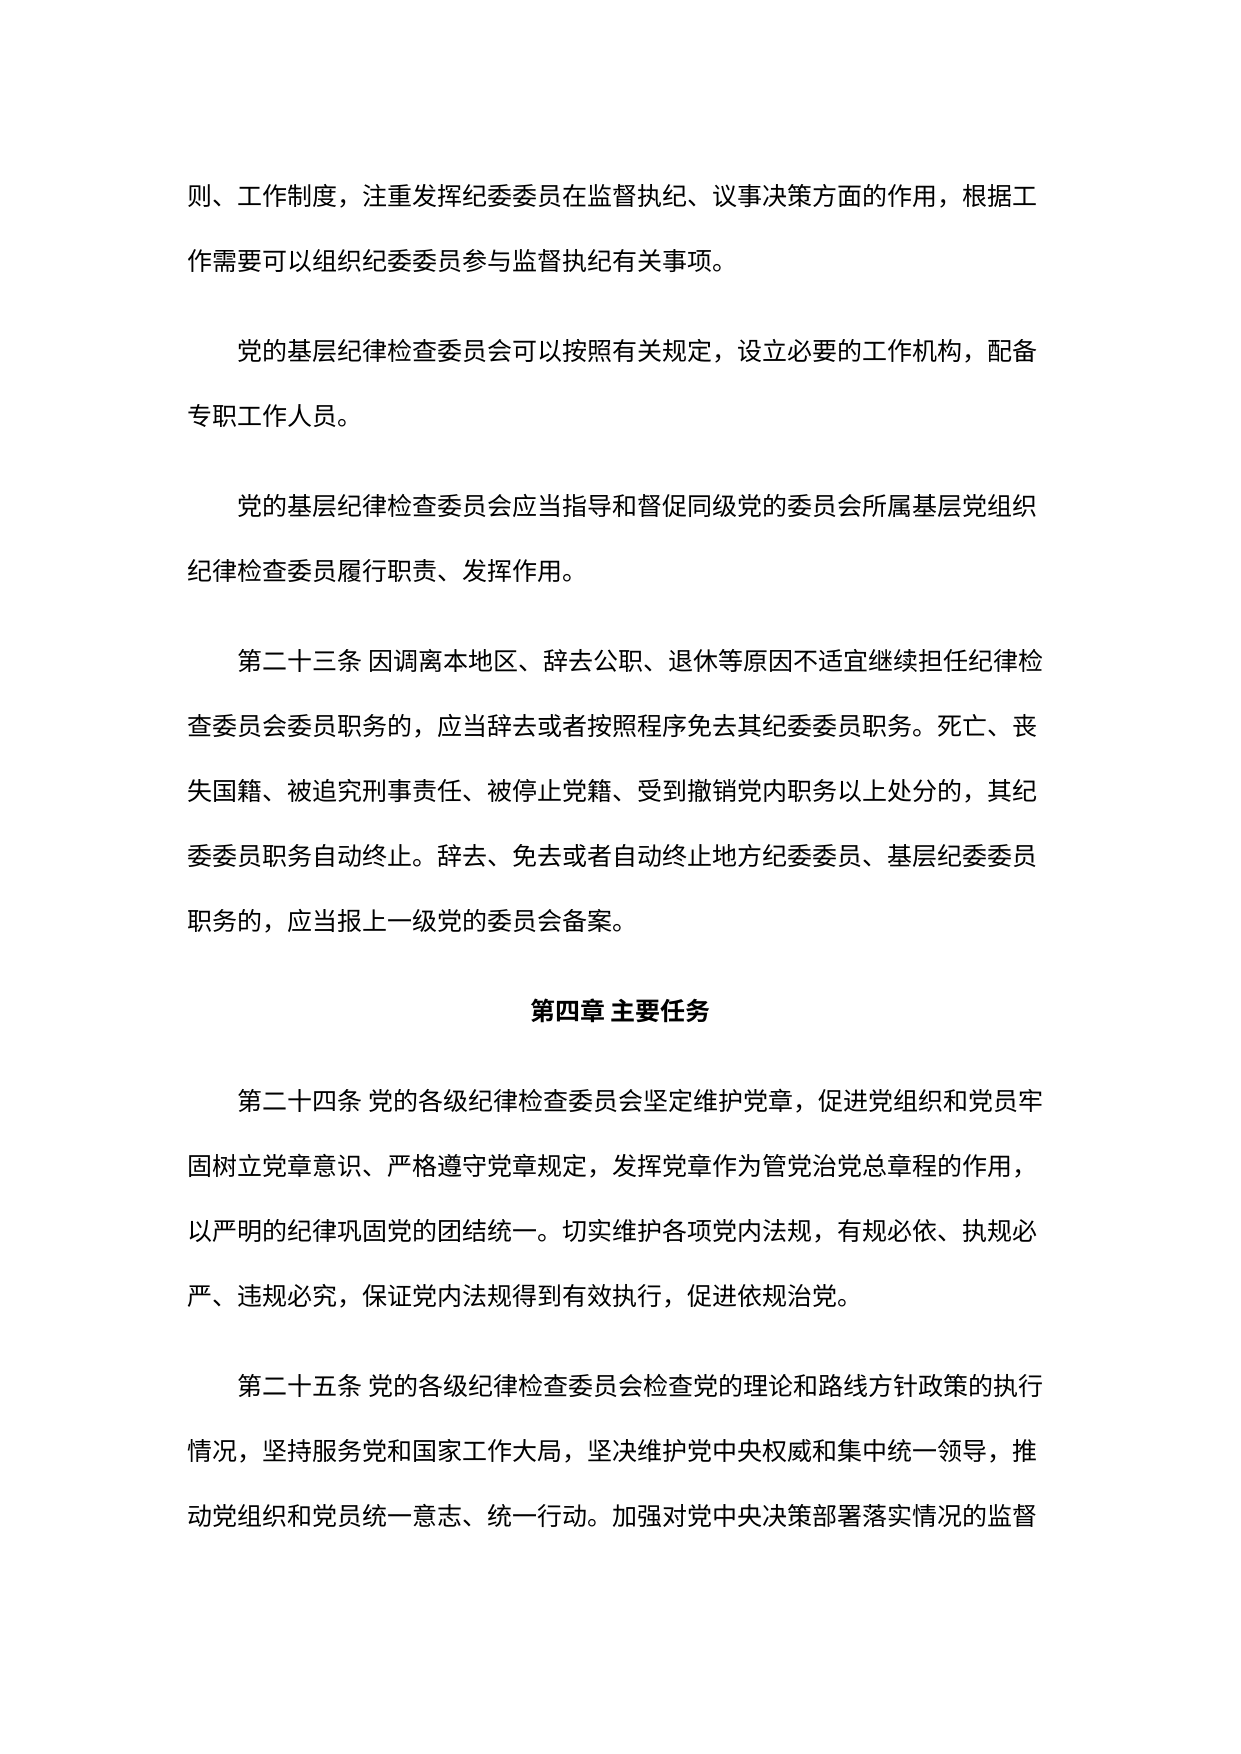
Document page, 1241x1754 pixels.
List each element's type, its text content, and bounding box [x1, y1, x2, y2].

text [187, 1352, 1053, 1547]
text 党的基层纪律检查委员会应当指导和督促同级党的委员会所属基层党组织纪律检查委员履行职责、发挥作用。 [187, 472, 1053, 602]
text 第二十四条 党的各级纪律检查委员会坚定维护党章，促进党组织和党员牢固树立党章意识、严格遵守党章规定，发挥党章作为管党治党总章程的作用，以严明的纪律巩固党的团结统一。切实维护各项党内法规，有规必依、执规必严、违规必究，保证党内法规得到有效执行，促进依规治党。 [187, 1067, 1053, 1327]
text 第四章 主要任务 [187, 977, 1053, 1042]
text 党的基层纪律检查委员会可以按照有关规定，设立必要的工作机构，配备专职工作人员。 [187, 317, 1053, 447]
text 第二十三条 因调离本地区、辞去公职、退休等原因不适宜继续担任纪律检查委员会委员职务的，应当辞去或者按照程序免去其纪委委员职务。死亡、丧失国籍、被追究刑事责任、被停止党籍、受到撤销党内职务以上处分的，其纪委委员职务自动终止。辞去、免去或者自动终止地方纪委委员、基层纪委委员职务的，应当报上一级党的委员会备案。 [187, 627, 1053, 952]
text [187, 162, 1053, 292]
